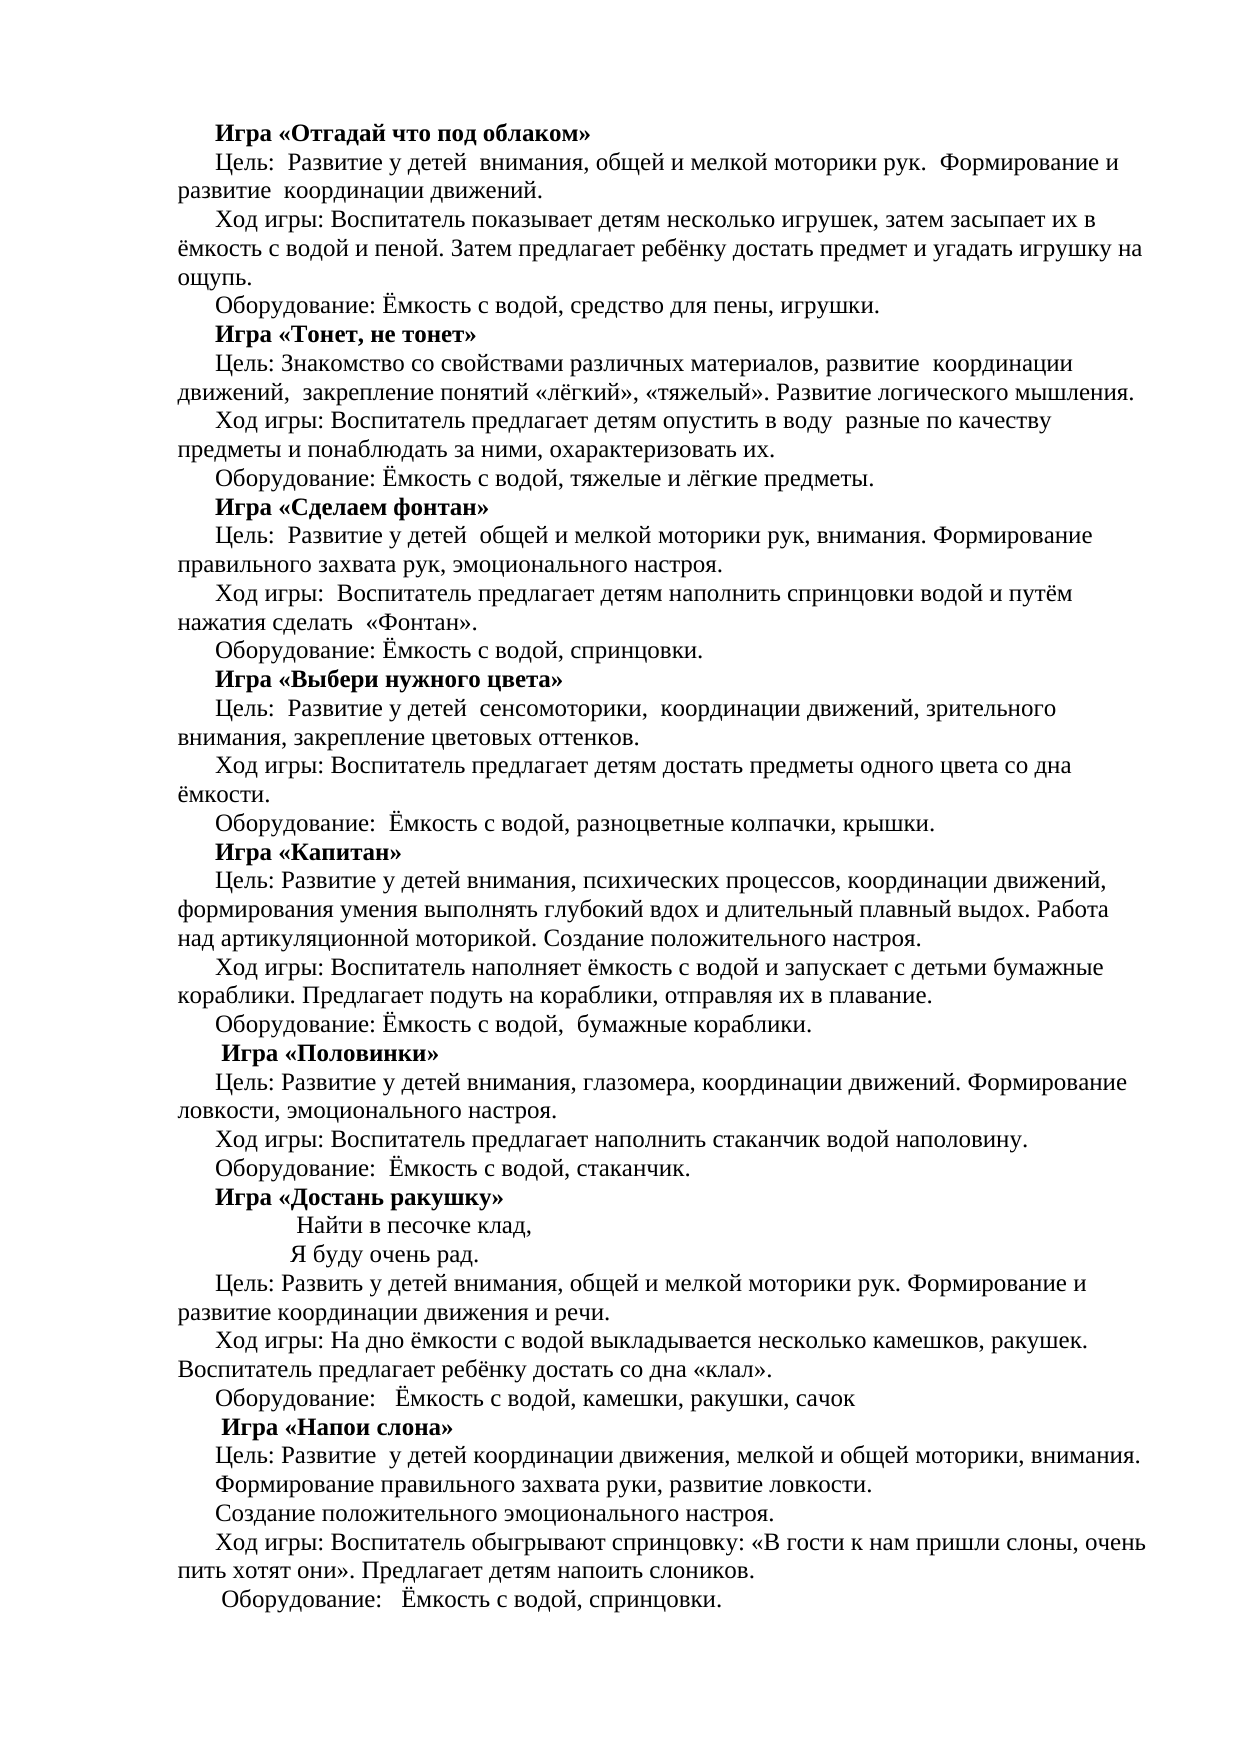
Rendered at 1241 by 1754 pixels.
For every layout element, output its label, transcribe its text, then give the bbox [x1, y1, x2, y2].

text Ход игры: Воспитатель предлагает детям наполнить спринцовки водой и путём нажатия сделать «Фонтан». [177, 578, 1152, 636]
text Ход игры: Воспитатель предлагает детям опустить в воду разные по качеству предметы и понаблюдать за ними, охарактеризовать их. [177, 406, 1152, 463]
text Игра «Сделаем фонтан» [177, 492, 1152, 521]
text Игра «Отгадай что под облаком» [177, 118, 1152, 147]
text Цель: Развитие у детей общей и мелкой моторики рук, внимания. Формирование правильного захвата рук, эмоционального настроя. [177, 521, 1152, 578]
text Игра «Напои слона» [177, 1412, 1152, 1441]
text Цель: Развитие у детей координации движения, мелкой и общей моторики, внимания. [177, 1441, 1152, 1469]
text Цель: Развитие у детей внимания, общей и мелкой моторики рук. Формирование и развитие координации движений. [177, 147, 1152, 204]
text Цель: Развитие у детей внимания, глазомера, координации движений. Формирование ловкости, эмоционального настроя. [177, 1067, 1152, 1124]
text Оборудование: Ёмкость с водой, бумажные кораблики. [177, 1009, 1152, 1038]
text Ход игры: Воспитатель наполняет ёмкость с водой и запускает с детьми бумажные кораблики. Предлагает подуть на кораблики, отправляя их в плавание. [177, 952, 1152, 1009]
text Я буду очень рад. [177, 1239, 1152, 1268]
text Ход игры: Воспитатель показывает детям несколько игрушек, затем засыпает их в ёмкость с водой и пеной. Затем предлагает ребёнку достать предмет и угадать игрушку на ощупь. [177, 204, 1152, 291]
text Оборудование: Ёмкость с водой, тяжелые и лёгкие предметы. [177, 463, 1152, 492]
text Игра «Половинки» [177, 1038, 1152, 1067]
text Оборудование: Ёмкость с водой, стаканчик. [177, 1153, 1152, 1182]
text Ход игры: Воспитатель предлагает наполнить стаканчик водой наполовину. [177, 1124, 1152, 1153]
text Найти в песочке клад, [177, 1211, 1152, 1239]
text Оборудование: Ёмкость с водой, камешки, ракушки, сачок [177, 1383, 1152, 1412]
text Ход игры: Воспитатель обыгрывают спринцовку: «В гости к нам пришли слоны, очень пить хотят они». Предлагает детям напоить слоников. [177, 1527, 1152, 1584]
text Создание положительного эмоционального настроя. [177, 1498, 1152, 1527]
text Оборудование: Ёмкость с водой, разноцветные колпачки, крышки. [177, 808, 1152, 837]
text Игра «Капитан» [177, 837, 1152, 866]
text Оборудование: Ёмкость с водой, средство для пены, игрушки. [177, 291, 1152, 319]
text Оборудование: Ёмкость с водой, спринцовки. [177, 1584, 1152, 1613]
text Игра «Тонет, не тонет» [177, 319, 1152, 348]
text Цель: Развитие у детей внимания, психических процессов, координации движений, формирования умения выполнять глубокий вдох и длительный плавный выдох. Работа над артикуляционной моторикой. Создание положительного настроя. [177, 866, 1152, 952]
text Игра «Достань ракушку» [177, 1182, 1152, 1211]
text Формирование правильного захвата руки, развитие ловкости. [177, 1469, 1152, 1498]
text Цель: Знакомство со свойствами различных материалов, развитие координации движений, закрепление понятий «лёгкий», «тяжелый». Развитие логического мышления. [177, 348, 1152, 406]
text Ход игры: На дно ёмкости с водой выкладывается несколько камешков, ракушек. Воспитатель предлагает ребёнку достать со дна «клал». [177, 1326, 1152, 1383]
text Цель: Развить у детей внимания, общей и мелкой моторики рук. Формирование и развитие координации движения и речи. [177, 1268, 1152, 1326]
text Ход игры: Воспитатель предлагает детям достать предметы одного цвета со дна ёмкости. [177, 751, 1152, 808]
text Оборудование: Ёмкость с водой, спринцовки. [177, 636, 1152, 664]
text Цель: Развитие у детей сенсомоторики, координации движений, зрительного внимания, закрепление цветовых оттенков. [177, 693, 1152, 751]
text Игра «Выбери нужного цвета» [177, 664, 1152, 693]
